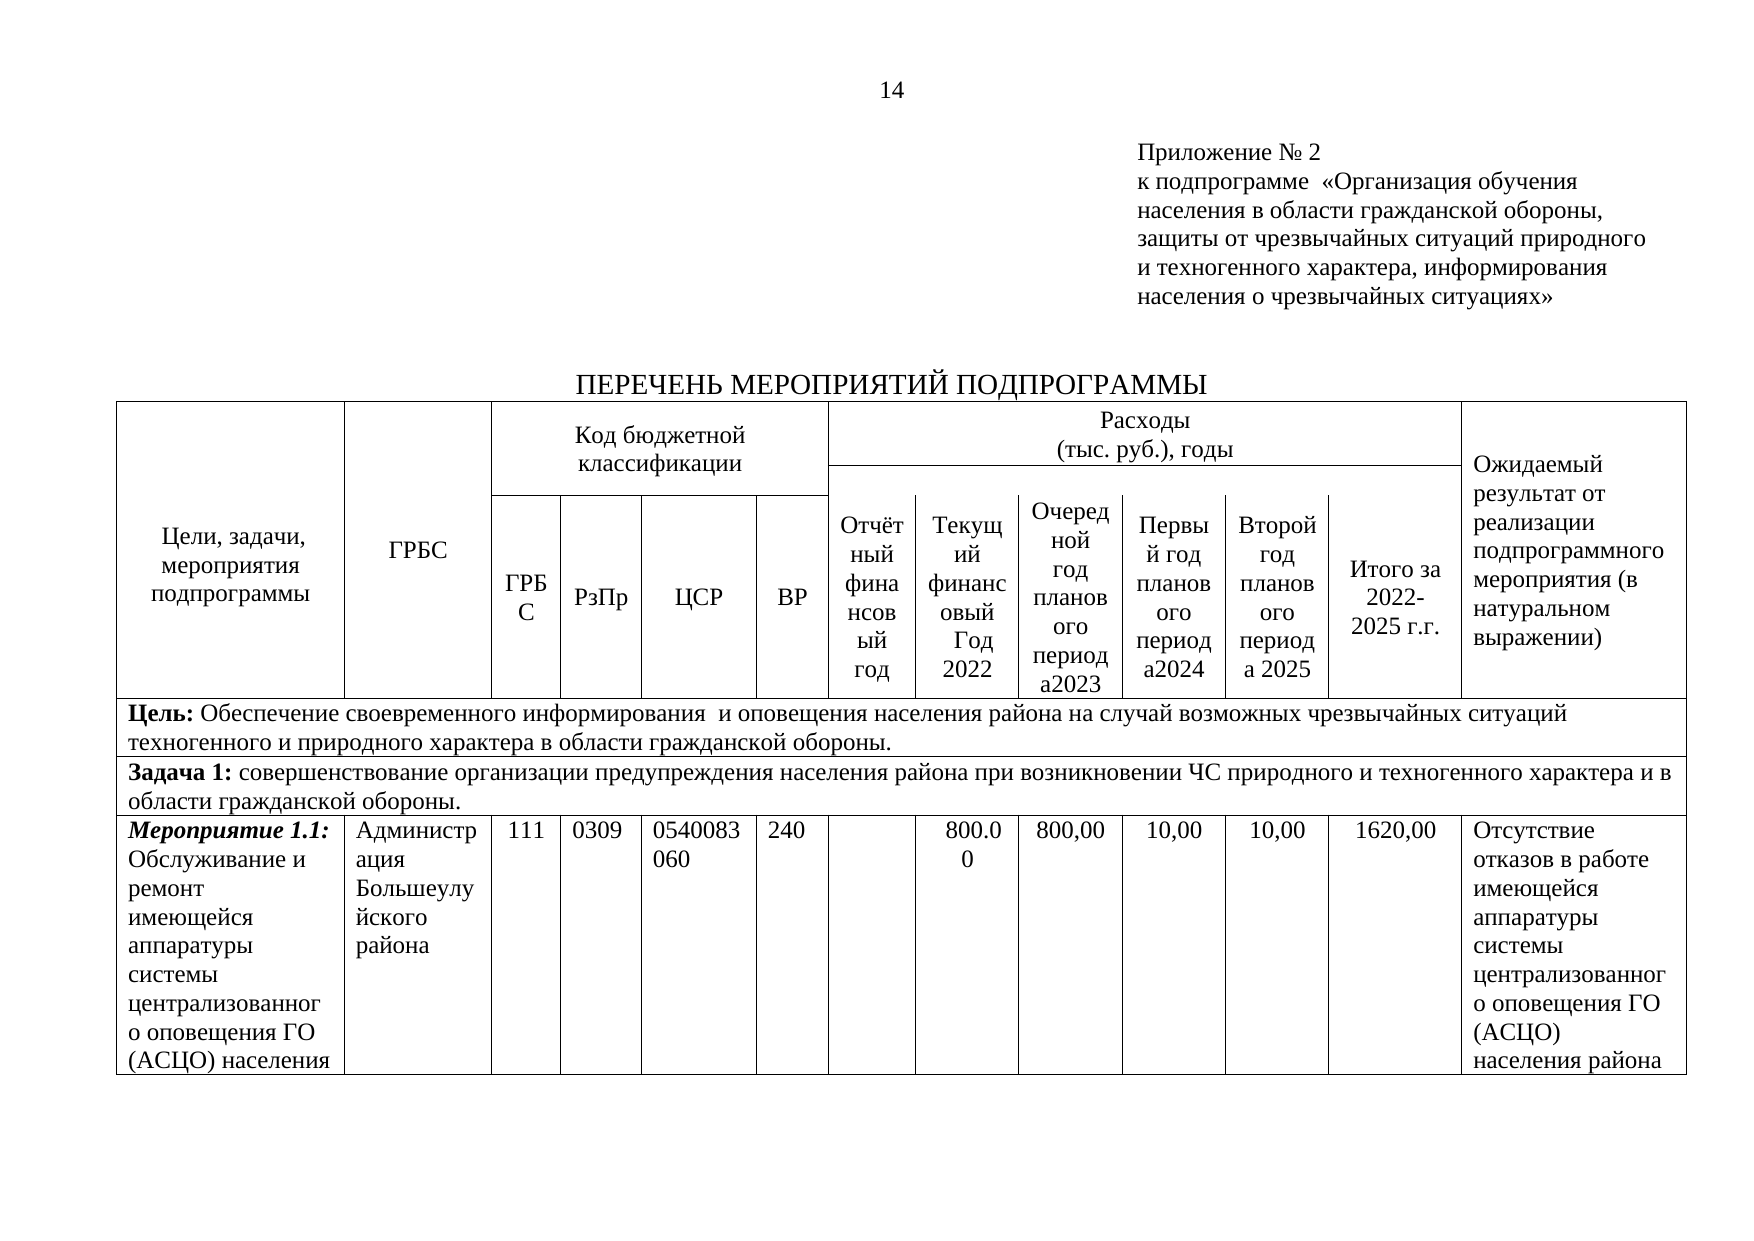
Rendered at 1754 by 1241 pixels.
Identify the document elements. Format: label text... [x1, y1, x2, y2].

table_cell Очередной год планового периода2023 [1019, 495, 1122, 697]
table_cell Цель: Обеспечение своевременного информирования и оповещения населения района на случай возможных чрезвычайных ситуаций техногенного и природного характера в области гражданской обороны. [117, 699, 1686, 756]
table_cell Итого за 2022- 2025 г.г. [1329, 495, 1461, 697]
table_cell Второй год планового периода 2025 [1226, 495, 1328, 697]
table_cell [345, 816, 491, 1074]
table_header Цели, задачи, мероприятия подпрограммы [117, 402, 344, 697]
table_cell 240 [757, 816, 828, 1074]
text к подпрограмме «Организация обучения населения в области гражданской обороны, защиты от чрезвычайных ситуаций природного и техногенного характера, информирования населения о чрезвычайных ситуациях» [1137, 166, 1665, 310]
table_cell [117, 816, 344, 1074]
table_cell 10,00 [1123, 816, 1225, 1074]
table_header Код бюджетной классификации [492, 402, 828, 495]
table_cell 111 [492, 816, 560, 1074]
table_header ГРБС [345, 402, 491, 697]
table_cell 0309 [561, 816, 641, 1074]
table_cell Отчётный финансовый год [829, 495, 915, 697]
table_cell ГРБС [492, 496, 560, 697]
table_header Ожидаемый результат от реализации подпрограммного мероприятия (в натуральном выражении) [1462, 402, 1686, 697]
text Приложение № 2 [1137, 137, 1665, 166]
table_cell Первый год планового периода2024 [1123, 495, 1225, 697]
table_cell 800.00 [916, 816, 1018, 1074]
table_cell [829, 816, 915, 1074]
table_cell ВР [757, 496, 828, 697]
table_header Расходы (тыс. руб.), годы [829, 402, 1461, 465]
table_cell Задача 1: совершенствование организации предупреждения населения района при возникновении ЧС природного и техногенного характера и в области гражданской обороны. [117, 757, 1686, 814]
table_cell [829, 466, 1461, 495]
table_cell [1462, 816, 1686, 1074]
text ПЕРЕЧЕНЬ МЕРОПРИЯТИЙ ПОДПРОГРАММЫ [118, 367, 1665, 401]
table_cell 10,00 [1226, 816, 1328, 1074]
table_cell ЦСР [642, 496, 756, 697]
table_cell РзПр [561, 496, 641, 697]
table_cell Текущий финансовый Год 2022 [916, 495, 1018, 697]
table_cell 0540083060 [642, 816, 756, 1074]
table_cell 800,00 [1019, 816, 1122, 1074]
table_cell 1620,00 [1329, 816, 1461, 1074]
